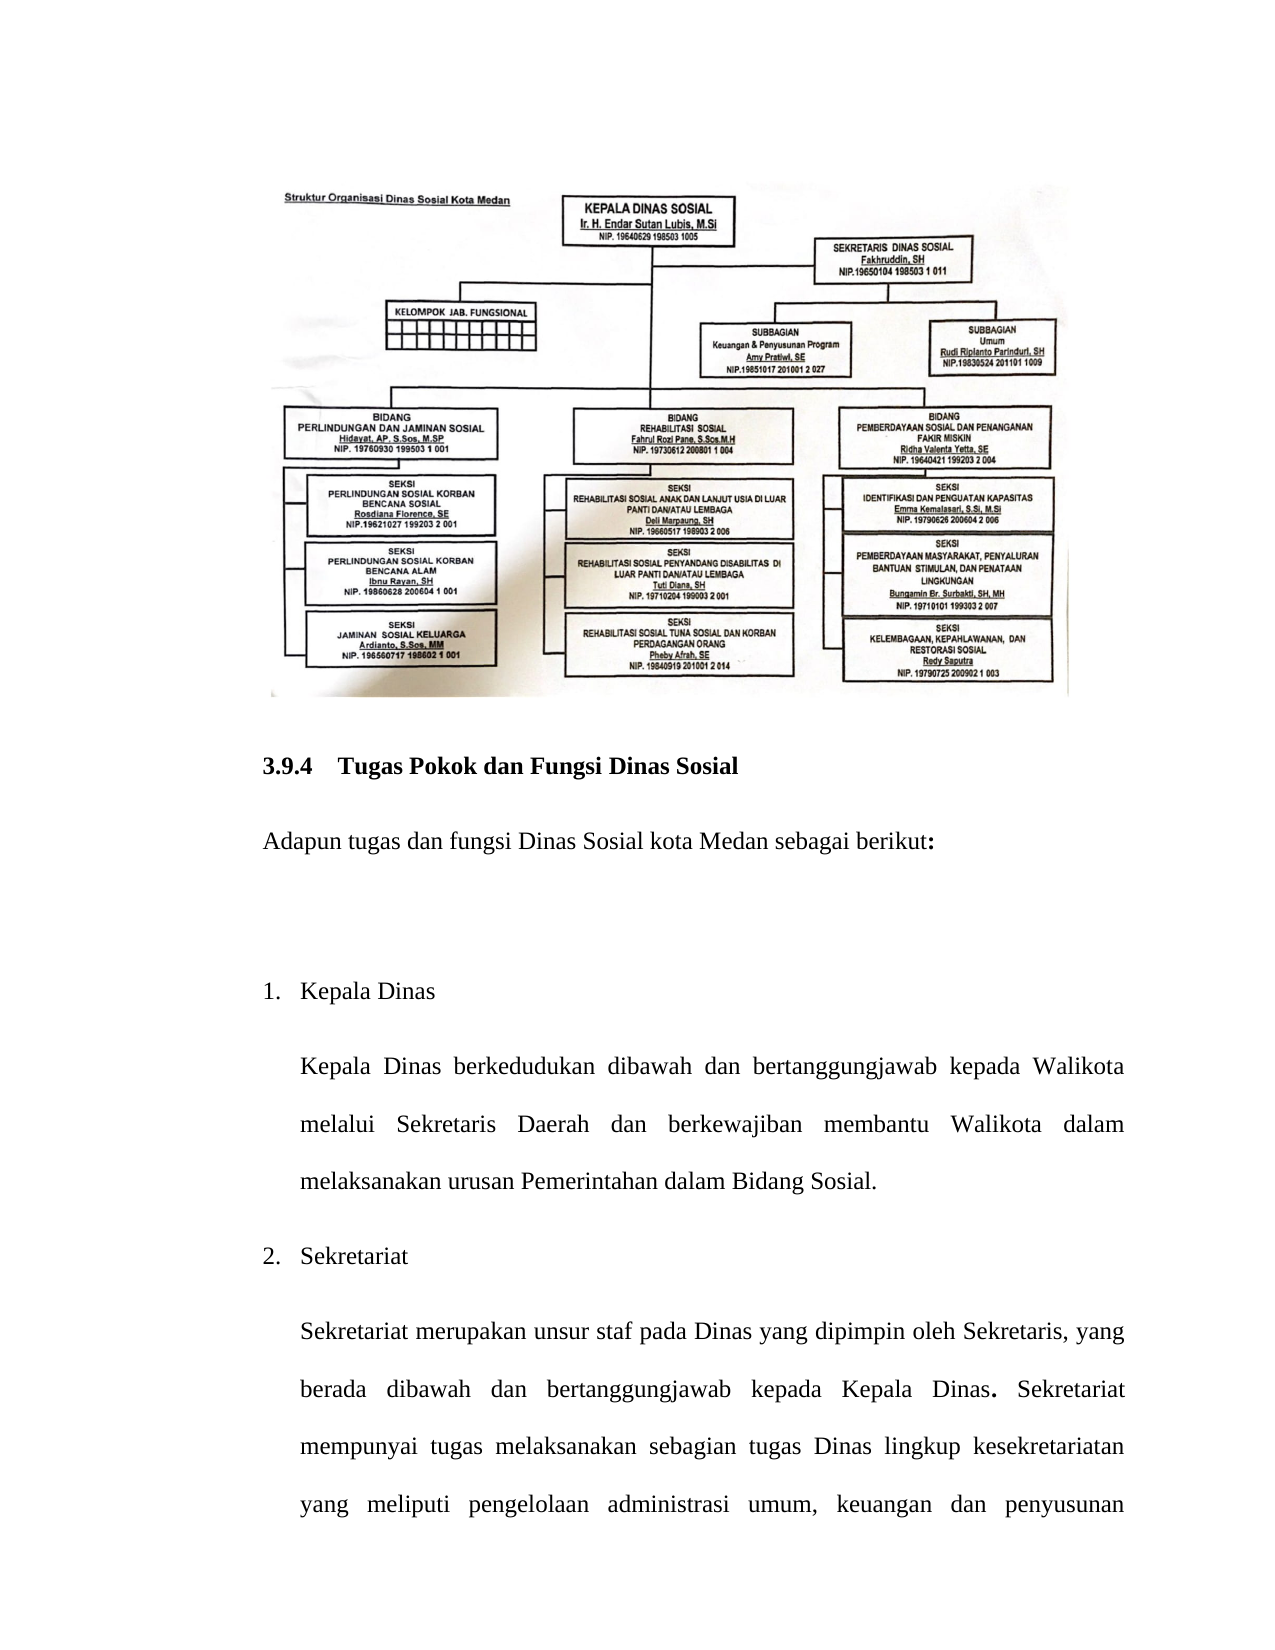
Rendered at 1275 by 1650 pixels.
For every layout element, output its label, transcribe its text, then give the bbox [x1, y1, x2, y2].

subtitle Adapun tugas dan fungsi Dinas Sosial kota Medan sebagai berikut: [262, 826, 1125, 855]
subtitle Sekretariat [262, 1241, 1125, 1270]
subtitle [300, 1316, 1125, 1518]
subtitle Kepala Dinas [262, 976, 1125, 1005]
subtitle Kepala Dinas berkedudukan dibawah dan bertanggungjawab kepada Walikota melalui Sekretaris Daerah dan berkewajiban membantu Walikota dalam melaksanakan urusan Pemerintahan dalam Bidang Sosial. [262, 1051, 1125, 1195]
subtitle Tugas Pokok dan Fungsi Dinas Sosial [262, 751, 1125, 779]
picture [243, 150, 1089, 706]
